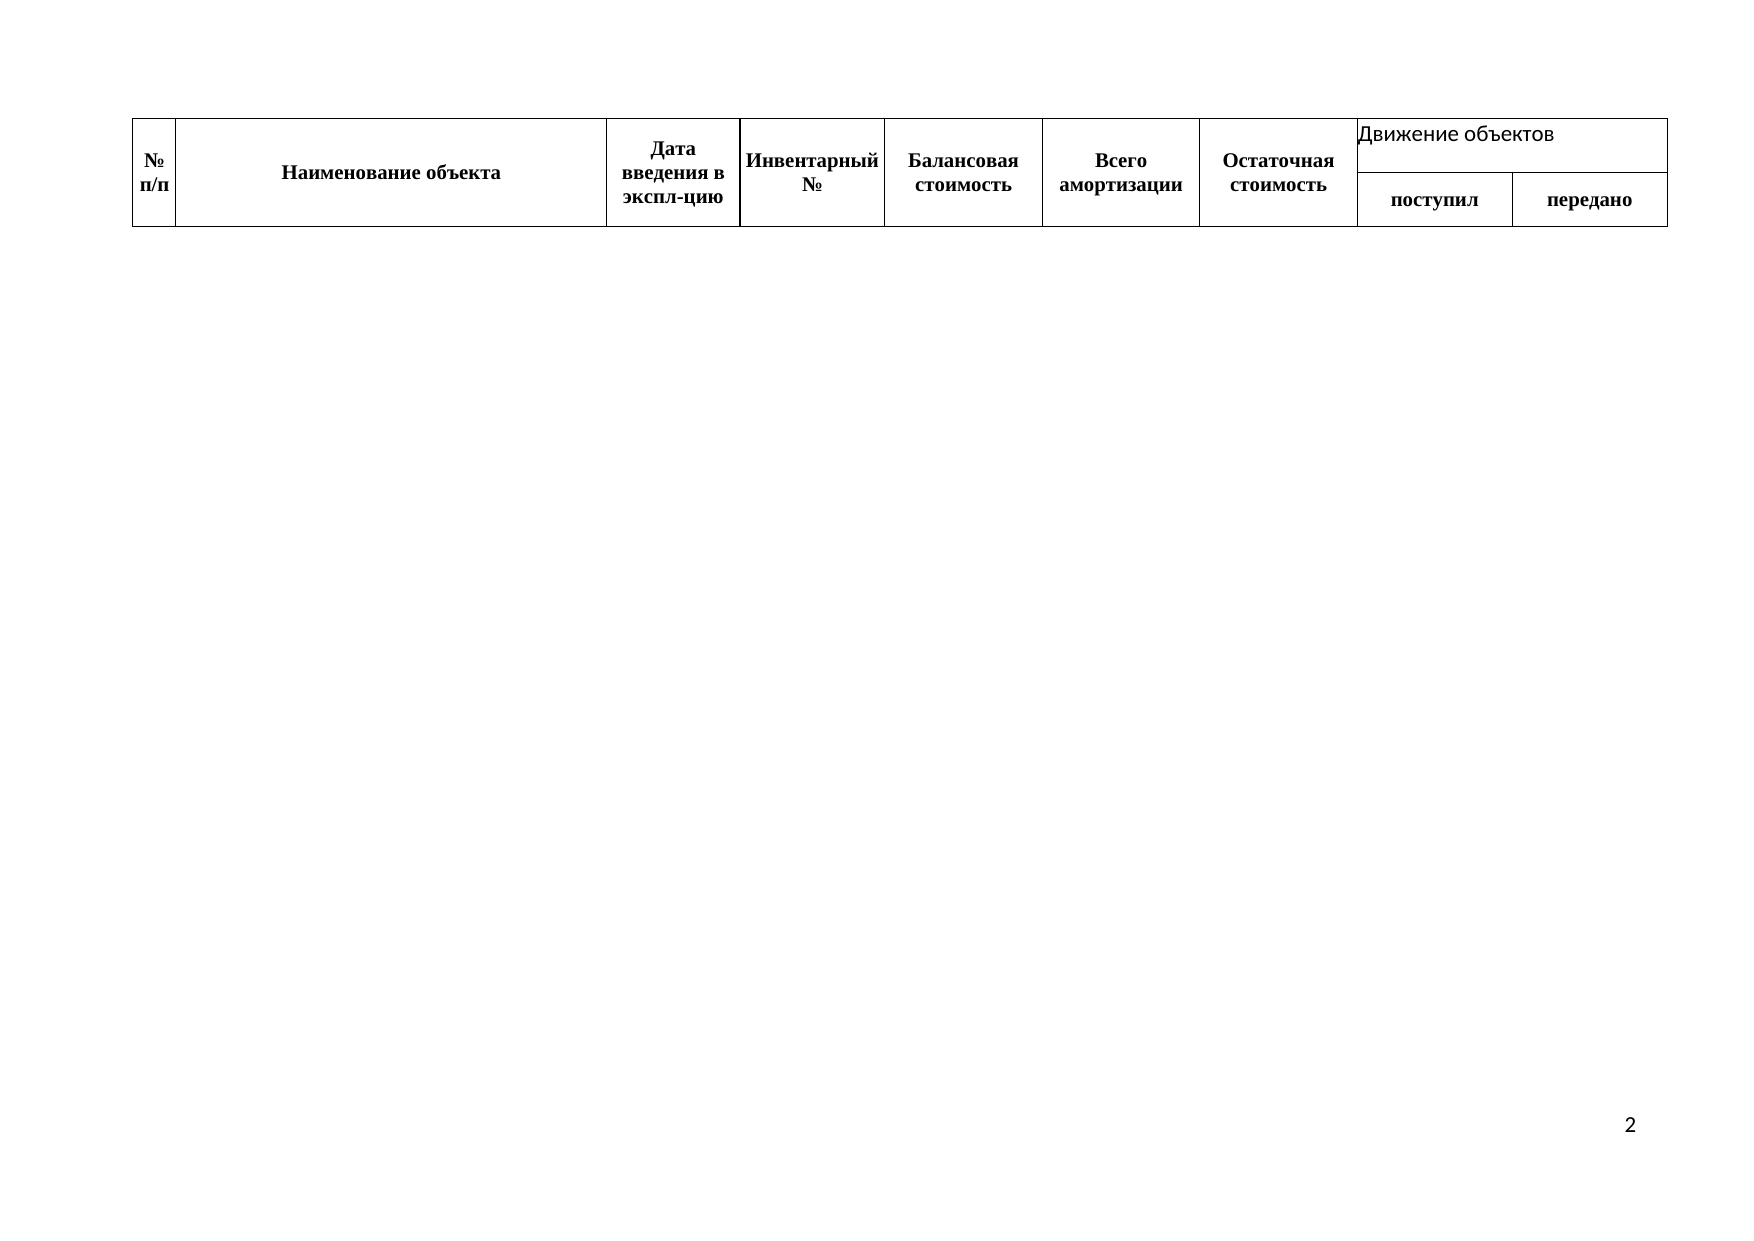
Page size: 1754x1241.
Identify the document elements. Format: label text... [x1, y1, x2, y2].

table_header Всего амортизации [1043, 119, 1199, 226]
table_header Балансовая стоимость [885, 119, 1042, 226]
table_header Наименование объекта [176, 119, 606, 226]
table_cell передано [1513, 173, 1667, 226]
table_header Инвентарный № [741, 119, 884, 226]
table_cell поступил [1358, 173, 1512, 226]
table_header Движение объектов [1358, 119, 1667, 172]
table_header Дата введения в экспл-цию [607, 119, 739, 226]
table_header Остаточная стоимость [1200, 119, 1357, 226]
table_header № п/п [133, 119, 175, 226]
